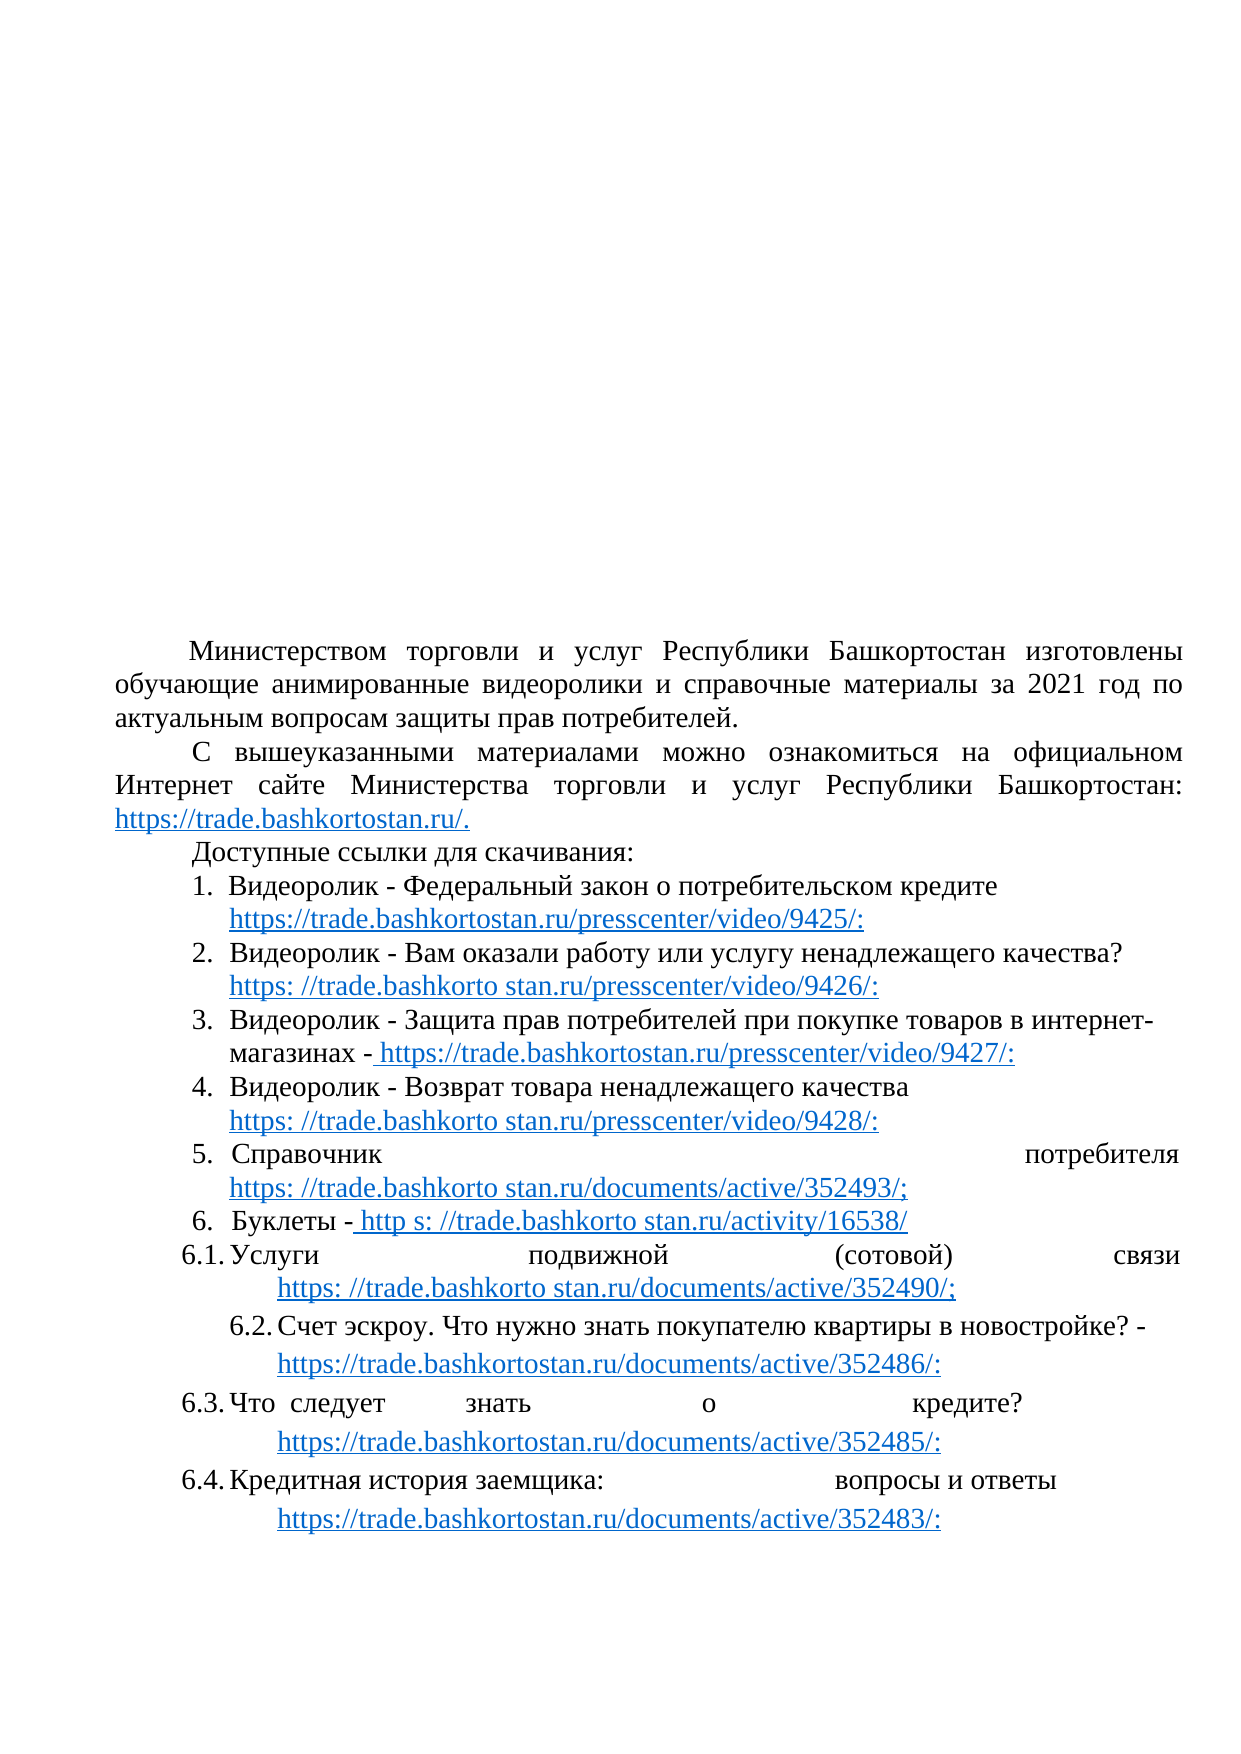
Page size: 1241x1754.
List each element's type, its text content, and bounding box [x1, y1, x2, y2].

list Видеоролик - Вам оказали работу или услугу ненадлежащего качества? https: //trade.bashkorto stan.ru/presscenter/video/9426/: [192, 936, 1184, 1003]
list Видеоролик - Защита прав потребителей при покупке товаров в интернет- магазинах - https://trade.bashkortostan.ru/presscenter/video/9427/: [192, 1003, 1184, 1070]
text https://trade.bashkortostan.ru/documents/active/352485/: [277, 1420, 1184, 1459]
text С вышеуказанными материалами можно ознакомиться на официальном Интернет сайте Министерства торговли и услуг Республики Башкортостан: https://trade.bashkortostan.ru/. [114, 734, 1184, 835]
list Справочник потребителя [114, 1137, 1184, 1170]
list Буклеты - http s: //trade.bashkorto stan.ru/activity/16538/ [114, 1204, 1184, 1237]
text Доступные ссылки для скачивания: [114, 835, 1184, 868]
list Счет эскроу. Что нужно знать покупателю квартиры в новостройке? - https://trade.bashkortostan.ru/documents/active/352486/: [229, 1304, 1184, 1382]
list Услуги подвижной (сотовой) связи [181, 1237, 1184, 1271]
text https: //trade.bashkorto stan.ru/documents/active/352493/; [229, 1170, 1184, 1204]
list Что следует знать о кредите? [181, 1382, 1184, 1420]
text https://trade.bashkortostan.ru/documents/active/352483/: [277, 1497, 1184, 1536]
list Видеоролик - Федеральный закон о потребительском кредите https://trade.bashkortostan.ru/presscenter/video/9425/: [192, 868, 1184, 936]
text https: //trade.bashkorto stan.ru/documents/active/352490/; [277, 1271, 1184, 1304]
text Министерством торговли и услуг Республики Башкортостан изготовлены обучающие анимированные видеоролики и справочные материалы за 2021 год по актуальным вопросам защиты прав потребителей. [114, 634, 1184, 734]
list Видеоролик - Возврат товара ненадлежащего качества https: //trade.bashkorto stan.ru/presscenter/video/9428/: [192, 1070, 1184, 1137]
list Кредитная история заемщика: вопросы и ответы [181, 1459, 1184, 1497]
